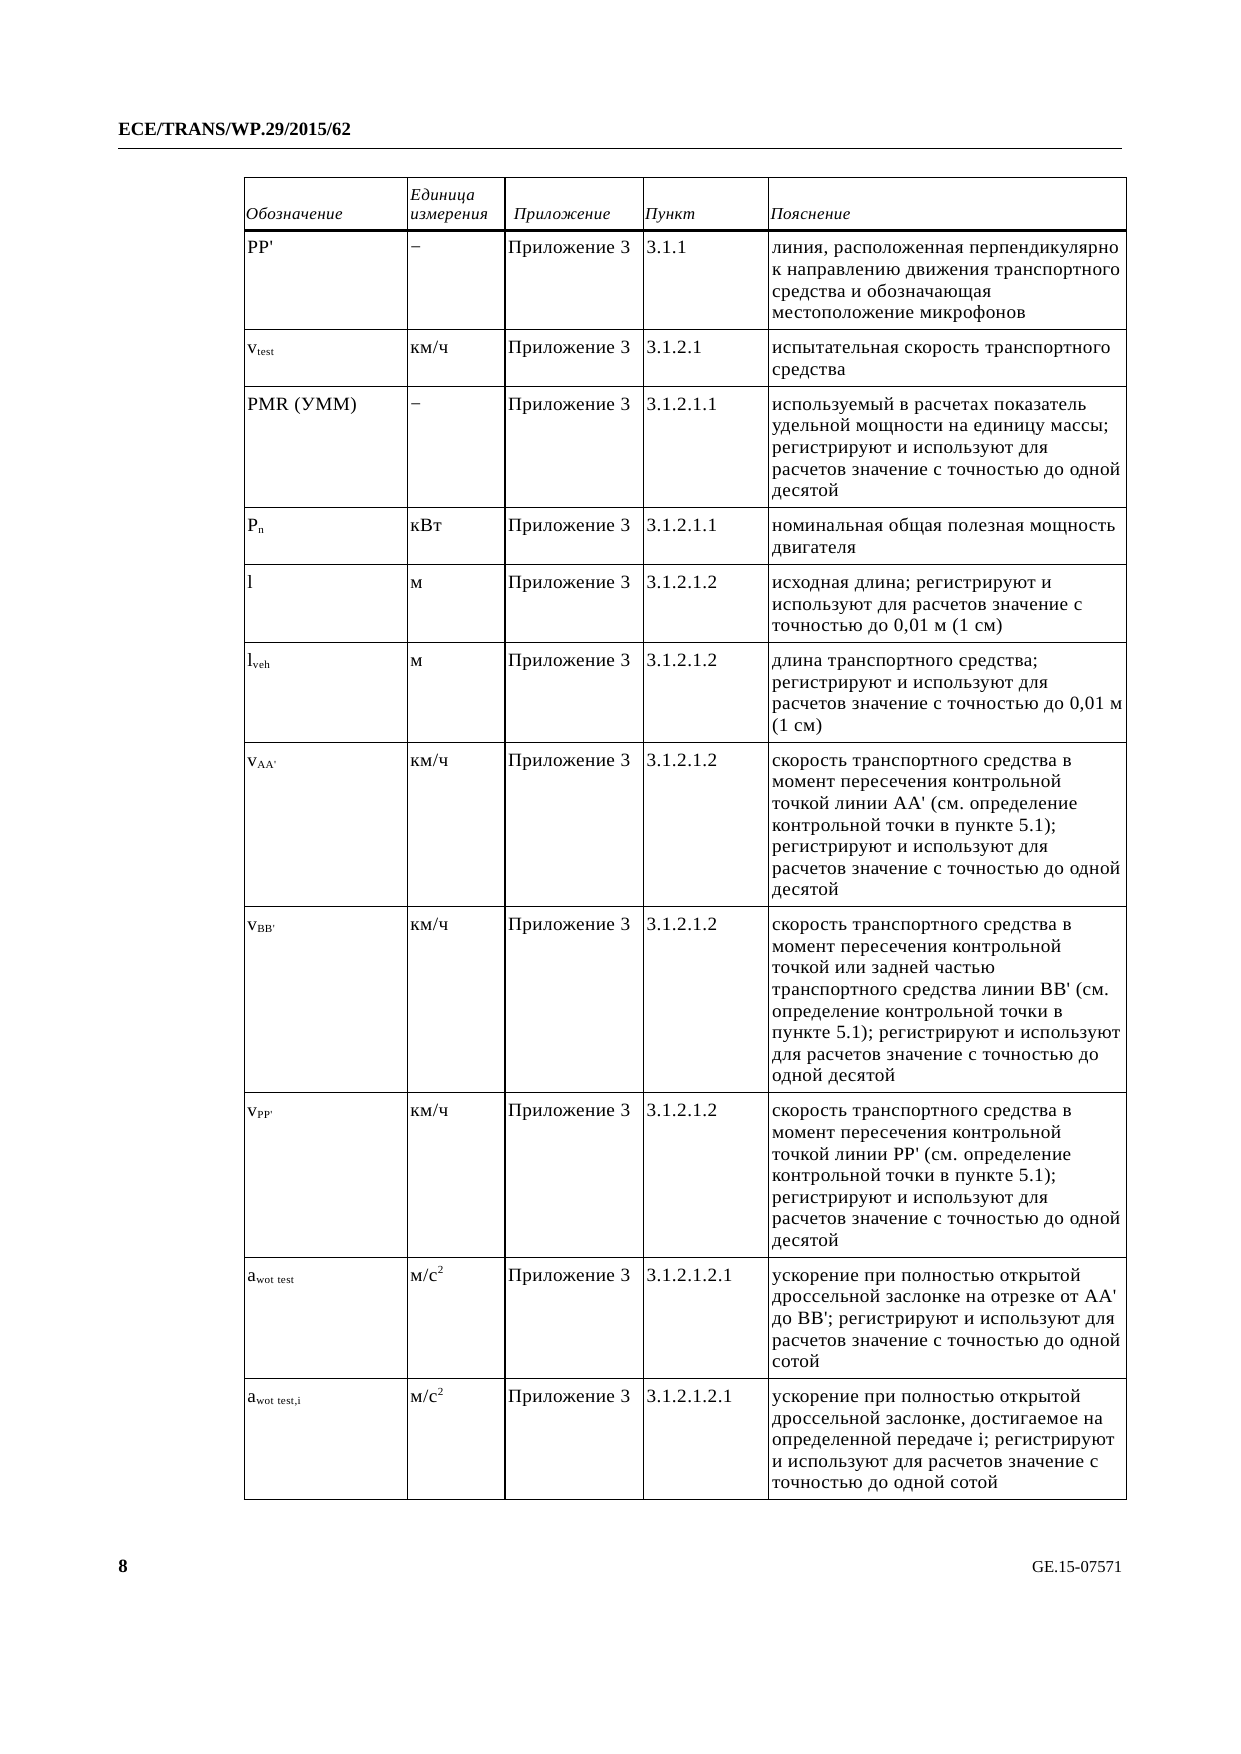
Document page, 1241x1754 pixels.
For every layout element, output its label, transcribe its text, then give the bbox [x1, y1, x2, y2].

table_header Единица измерения [408, 178, 504, 229]
table_cell l [245, 565, 407, 642]
table_cell м [408, 565, 504, 642]
table_cell кВт [408, 508, 504, 563]
table_cell 3.1.2.1.1 [644, 387, 768, 507]
table_cell скорость транспортного средства в момент пересечения контрольной точкой линии AA' (см. определение контрольной точки в пункте 5.1); регистрируют и используют для расчетов значение с точностью до одной десятой [769, 743, 1126, 906]
table_cell 3.1.2.1 [644, 330, 768, 386]
table_cell vtest [245, 330, 407, 386]
table_cell используемый в расчетах показатель удельной мощности на единицу массы; регистрируют и используют для расчетов значение с точностью до одной десятой [769, 387, 1126, 507]
table_cell ускорение при полностью открытой дроссельной заслонке на отрезке от AA' до BB'; регистрируют и используют для расчетов значение с точностью до одной сотой [769, 1258, 1126, 1378]
table_cell линия, расположенная перпендикулярно к направлению движения транспортного средства и обозначающая местоположение микрофонов [769, 232, 1126, 329]
table_cell Pn [245, 508, 407, 563]
table_cell номинальная общая полезная мощность двигателя [769, 508, 1126, 563]
table_cell PMR (УММ) [245, 387, 407, 507]
table_cell lveh [245, 643, 407, 742]
table_header Пояснение [769, 178, 1126, 229]
table_cell − [408, 387, 504, 507]
table_cell 3.1.1 [644, 232, 768, 329]
table_cell м [408, 643, 504, 742]
table_cell 3.1.2.1.2 [644, 643, 768, 742]
table_cell 3.1.2.1.2 [644, 1093, 768, 1257]
table_cell Приложение 3 [506, 565, 643, 642]
table_cell м/с2 [408, 1379, 504, 1499]
table_cell скорость транспортного средства в момент пересечения контрольной точкой или задней частью транспортного средства линии BB' (см. определение контрольной точки в пункте 5.1); регистрируют и используют для расчетов значение с точностью до одной десятой [769, 907, 1126, 1092]
table_cell км/ч [408, 907, 504, 1092]
table_cell Приложение 3 [506, 1093, 643, 1257]
table_cell Приложение 3 [506, 1258, 643, 1378]
table_cell Приложение 3 [506, 508, 643, 563]
table_cell Приложение 3 [506, 743, 643, 906]
table_header Пункт [644, 178, 768, 229]
table_cell 3.1.2.1.2 [644, 565, 768, 642]
table_header Обозначение [245, 178, 407, 229]
table_cell Приложение 3 [506, 232, 643, 329]
table_cell vBB' [245, 907, 407, 1092]
table_cell км/ч [408, 1093, 504, 1257]
table_cell awot test,i [245, 1379, 407, 1499]
table_cell 3.1.2.1.2 [644, 907, 768, 1092]
table_cell − [408, 232, 504, 329]
table_cell км/ч [408, 330, 504, 386]
table_header Приложение [506, 178, 643, 229]
table_cell vPP' [245, 1093, 407, 1257]
table_cell Приложение 3 [506, 387, 643, 507]
table_cell Приложение 3 [506, 907, 643, 1092]
table_cell PP' [245, 232, 407, 329]
table_cell Приложение 3 [506, 643, 643, 742]
table_cell исходная длина; регистрируют и используют для расчетов значение с точностью до 0,01 м (1 см) [769, 565, 1126, 642]
table_cell Приложение 3 [506, 1379, 643, 1499]
table_cell м/с2 [408, 1258, 504, 1378]
table_cell ускорение при полностью открытой дроссельной заслонке, достигаемое на определенной передаче i; регистрируют и используют для расчетов значение с точностью до одной сотой [769, 1379, 1126, 1499]
table_cell 3.1.2.1.2.1 [644, 1379, 768, 1499]
table_cell км/ч [408, 743, 504, 906]
table_cell Приложение 3 [506, 330, 643, 386]
table_cell 3.1.2.1.1 [644, 508, 768, 563]
table_cell awot test [245, 1258, 407, 1378]
table_cell испытательная скорость транспортного средства [769, 330, 1126, 386]
table_cell vAA' [245, 743, 407, 906]
table_cell 3.1.2.1.2 [644, 743, 768, 906]
table_cell скорость транспортного средства в момент пересечения контрольной точкой линии PP' (см. определение контрольной точки в пункте 5.1); регистрируют и используют для расчетов значение с точностью до одной десятой [769, 1093, 1126, 1257]
table_cell длина транспортного средства; регистрируют и используют для расчетов значение с точностью до 0,01 м (1 см) [769, 643, 1126, 742]
table_cell 3.1.2.1.2.1 [644, 1258, 768, 1378]
